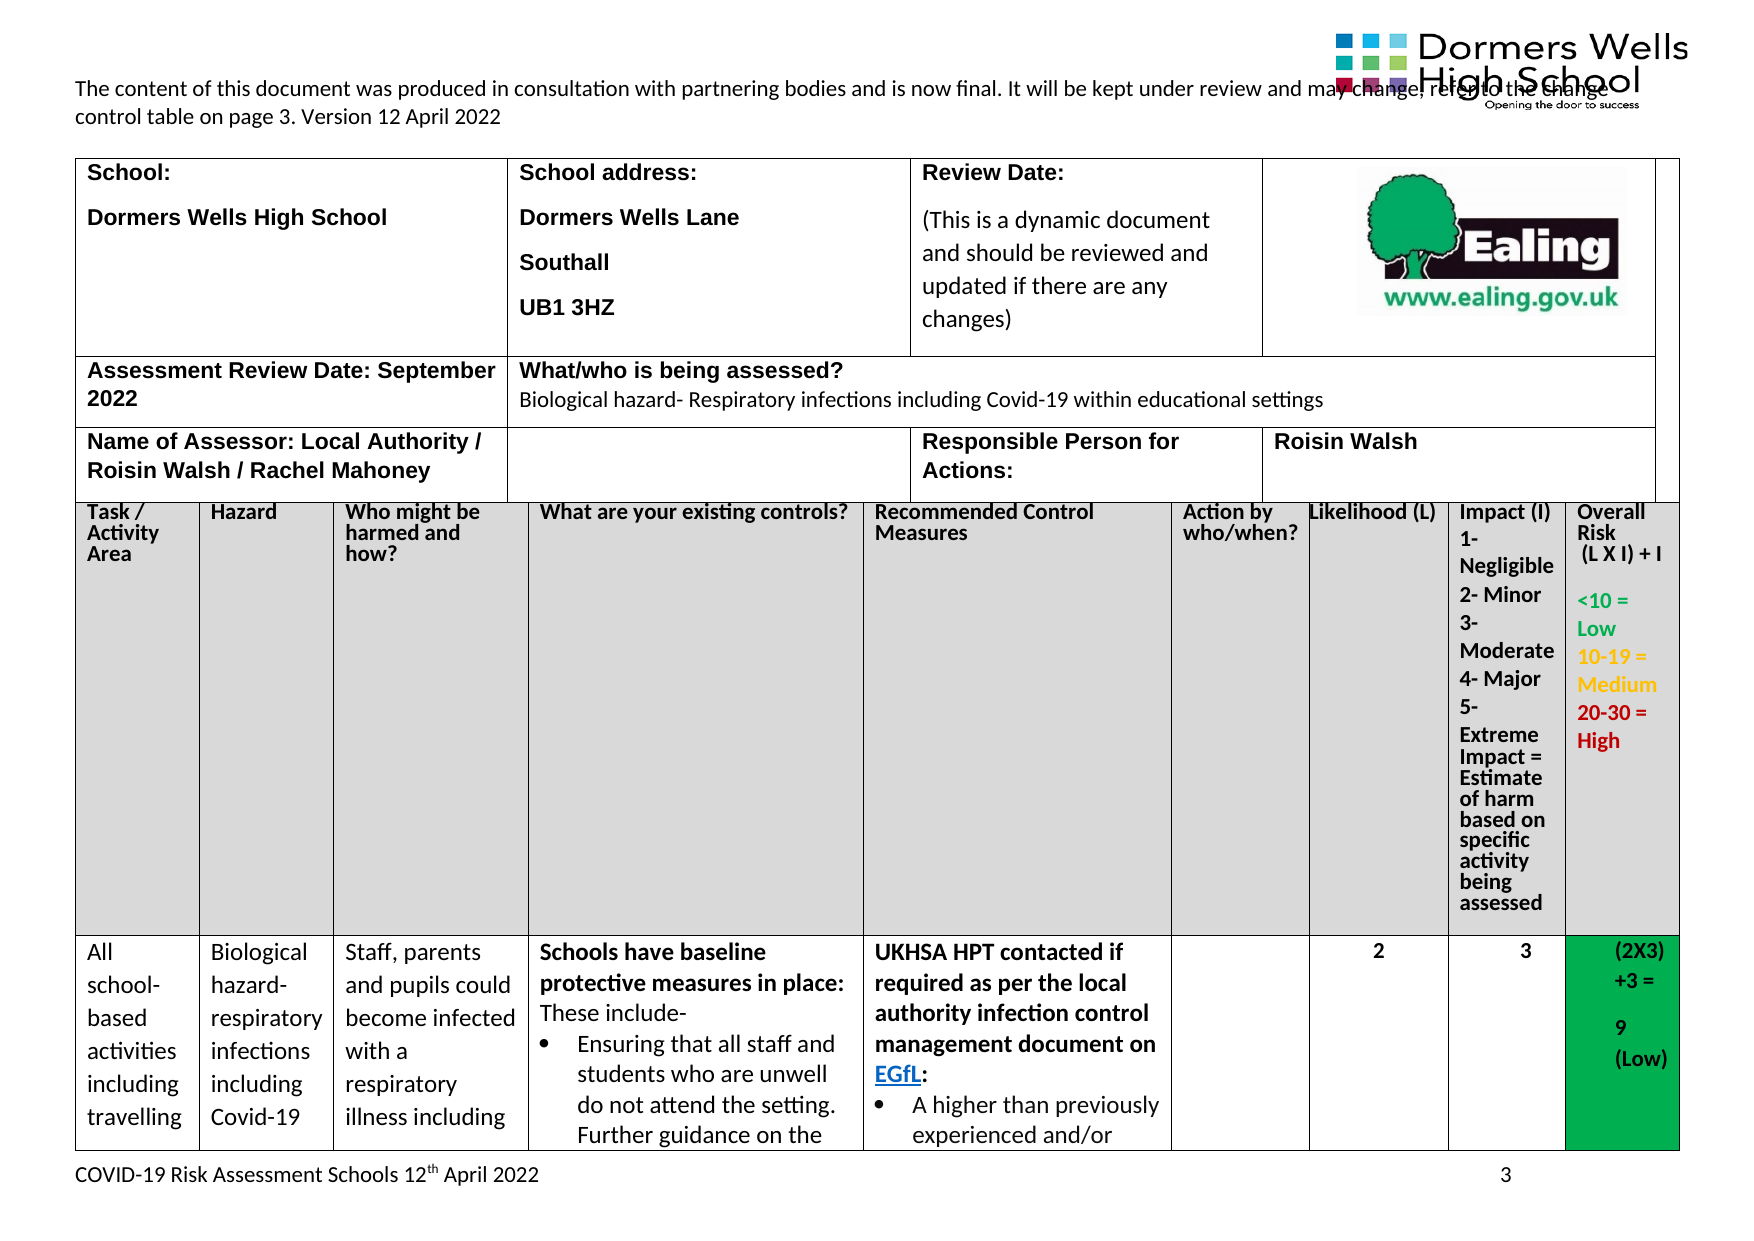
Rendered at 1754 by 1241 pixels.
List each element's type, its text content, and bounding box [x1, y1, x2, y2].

table_cell What are your existing controls? [529, 503, 863, 935]
table_header [1656, 159, 1679, 502]
table_cell 3 [1449, 936, 1565, 1150]
table_cell Impact (I) 1-Negligible 2- Minor 3- Moderate 4- Major 5- Extreme Impact = Estimate of harm based on specific activity being assessed [1449, 503, 1565, 935]
picture [1336, 33, 1688, 110]
table_cell Hazard [200, 503, 333, 935]
table_cell Name of Assessor: Local Authority / Roisin Walsh / Rachel Mahoney [76, 428, 507, 502]
picture [1354, 167, 1627, 314]
table_cell Recommended Control Measures [864, 503, 1171, 935]
table_header Review Date: (This is a dynamic document and should be reviewed and updated if there are any changes) [911, 159, 1262, 356]
table_cell Overall Risk (L X I) + I <10 = Low 10-19 = Medium 20-30 = High [1566, 503, 1679, 935]
table_cell Likelihood (L) [1310, 503, 1448, 935]
table_cell Biological hazard- respiratory infections including Covid-19 [200, 936, 333, 1150]
table_cell Who might be harmed and how? [334, 503, 528, 935]
table_cell [508, 428, 910, 502]
table_header [1263, 159, 1655, 356]
table_cell Task / Activity Area [76, 503, 199, 935]
table_cell Action by who/when? [1172, 503, 1309, 935]
table_cell What/who is being assessed? Biological hazard- Respiratory infections including Covid-19 within educational settings [508, 357, 1655, 427]
table_cell Assessment Review Date: September 2022 [76, 357, 507, 427]
table_cell All school-based activities including travelling to and from school [76, 936, 199, 1150]
table_header School address: Dormers Wells Lane Southall UB1 3HZ [508, 159, 910, 356]
table_cell Roisin Walsh [1263, 428, 1655, 502]
table_cell 2 [1310, 936, 1448, 1150]
table_cell (2X3) +3 = 9 (Low) [1566, 936, 1679, 1150]
table_header School: Dormers Wells High School [76, 159, 507, 356]
table_cell Responsible Person for Actions: [911, 428, 1262, 502]
table_cell [1172, 936, 1309, 1150]
